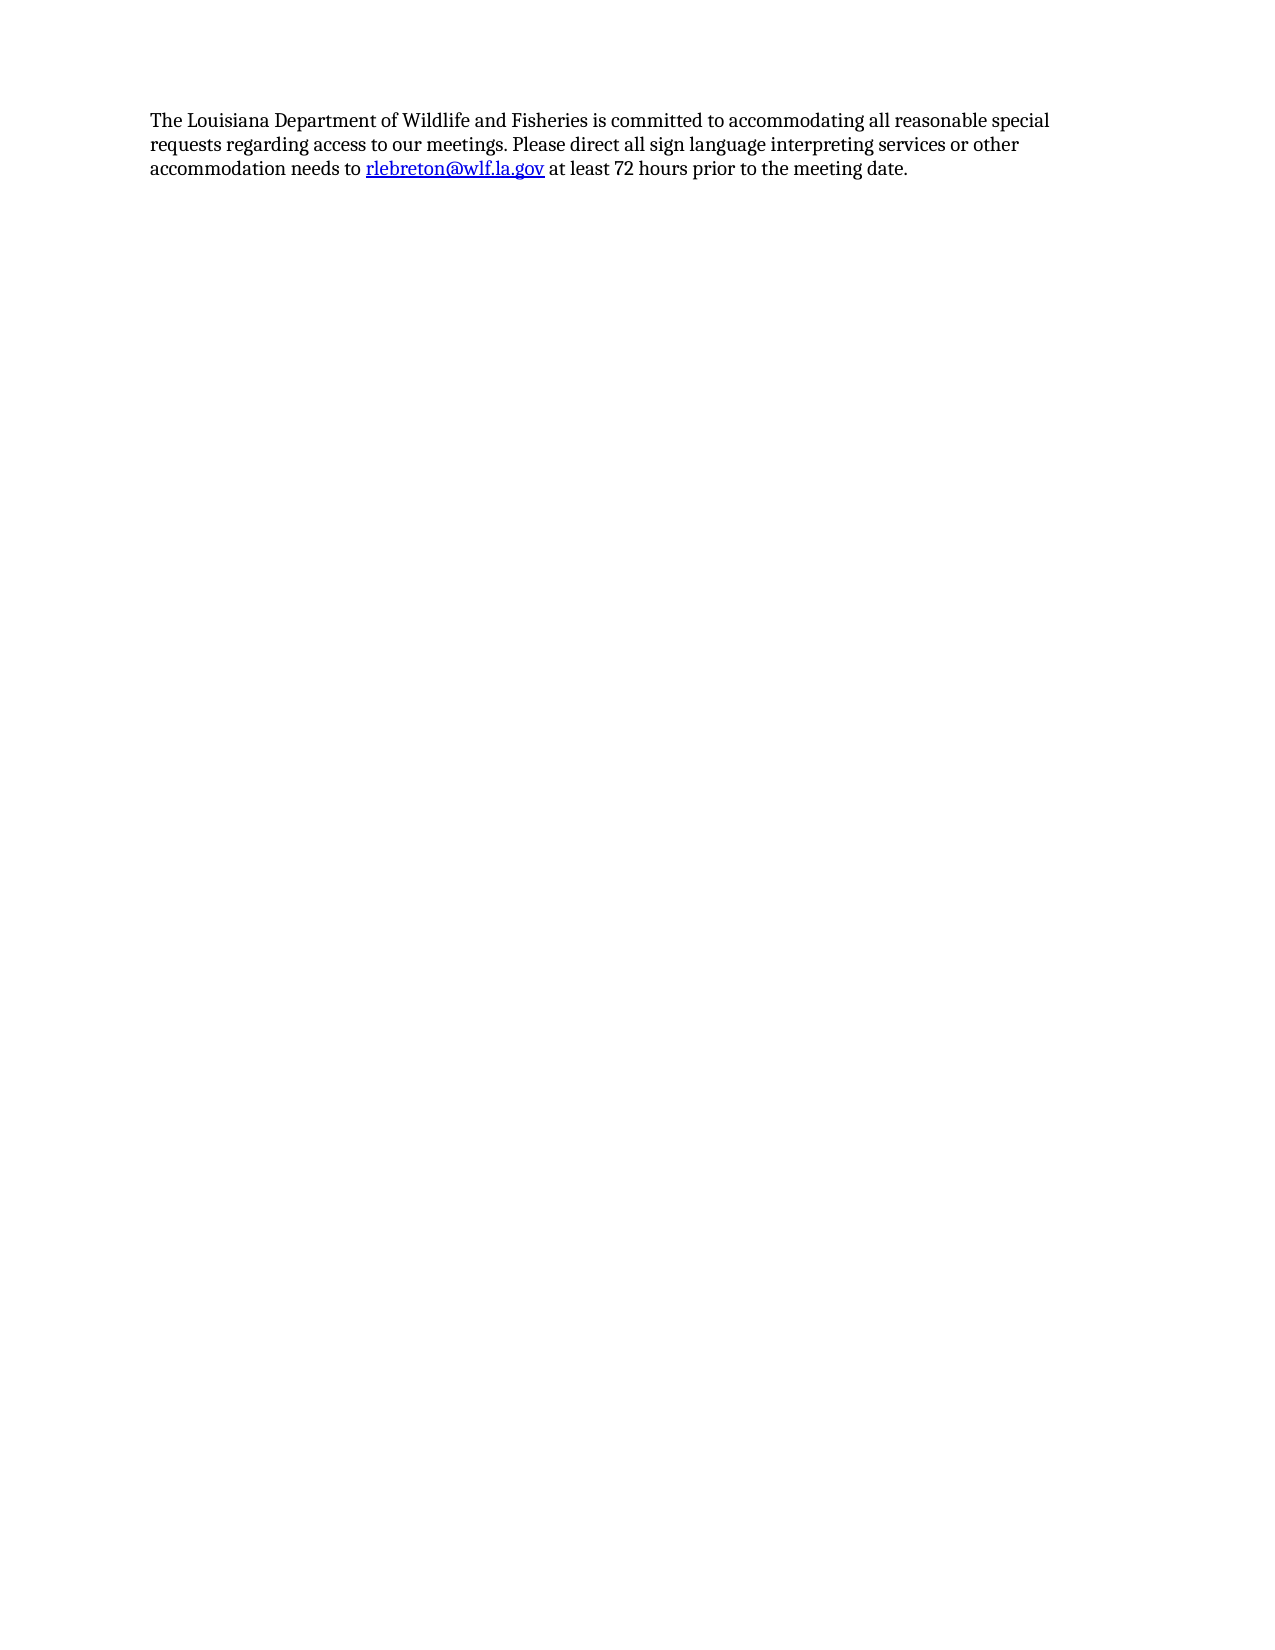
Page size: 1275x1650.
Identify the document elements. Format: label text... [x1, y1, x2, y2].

text The Louisiana Department of Wildlife and Fisheries is committed to accommodating all reasonable special requests regarding access to our meetings. Please direct all sign language interpreting services or other accommodation needs to rlebreton@wlf.la.gov at least 72 hours prior to the meeting date. [150, 108, 1125, 180]
